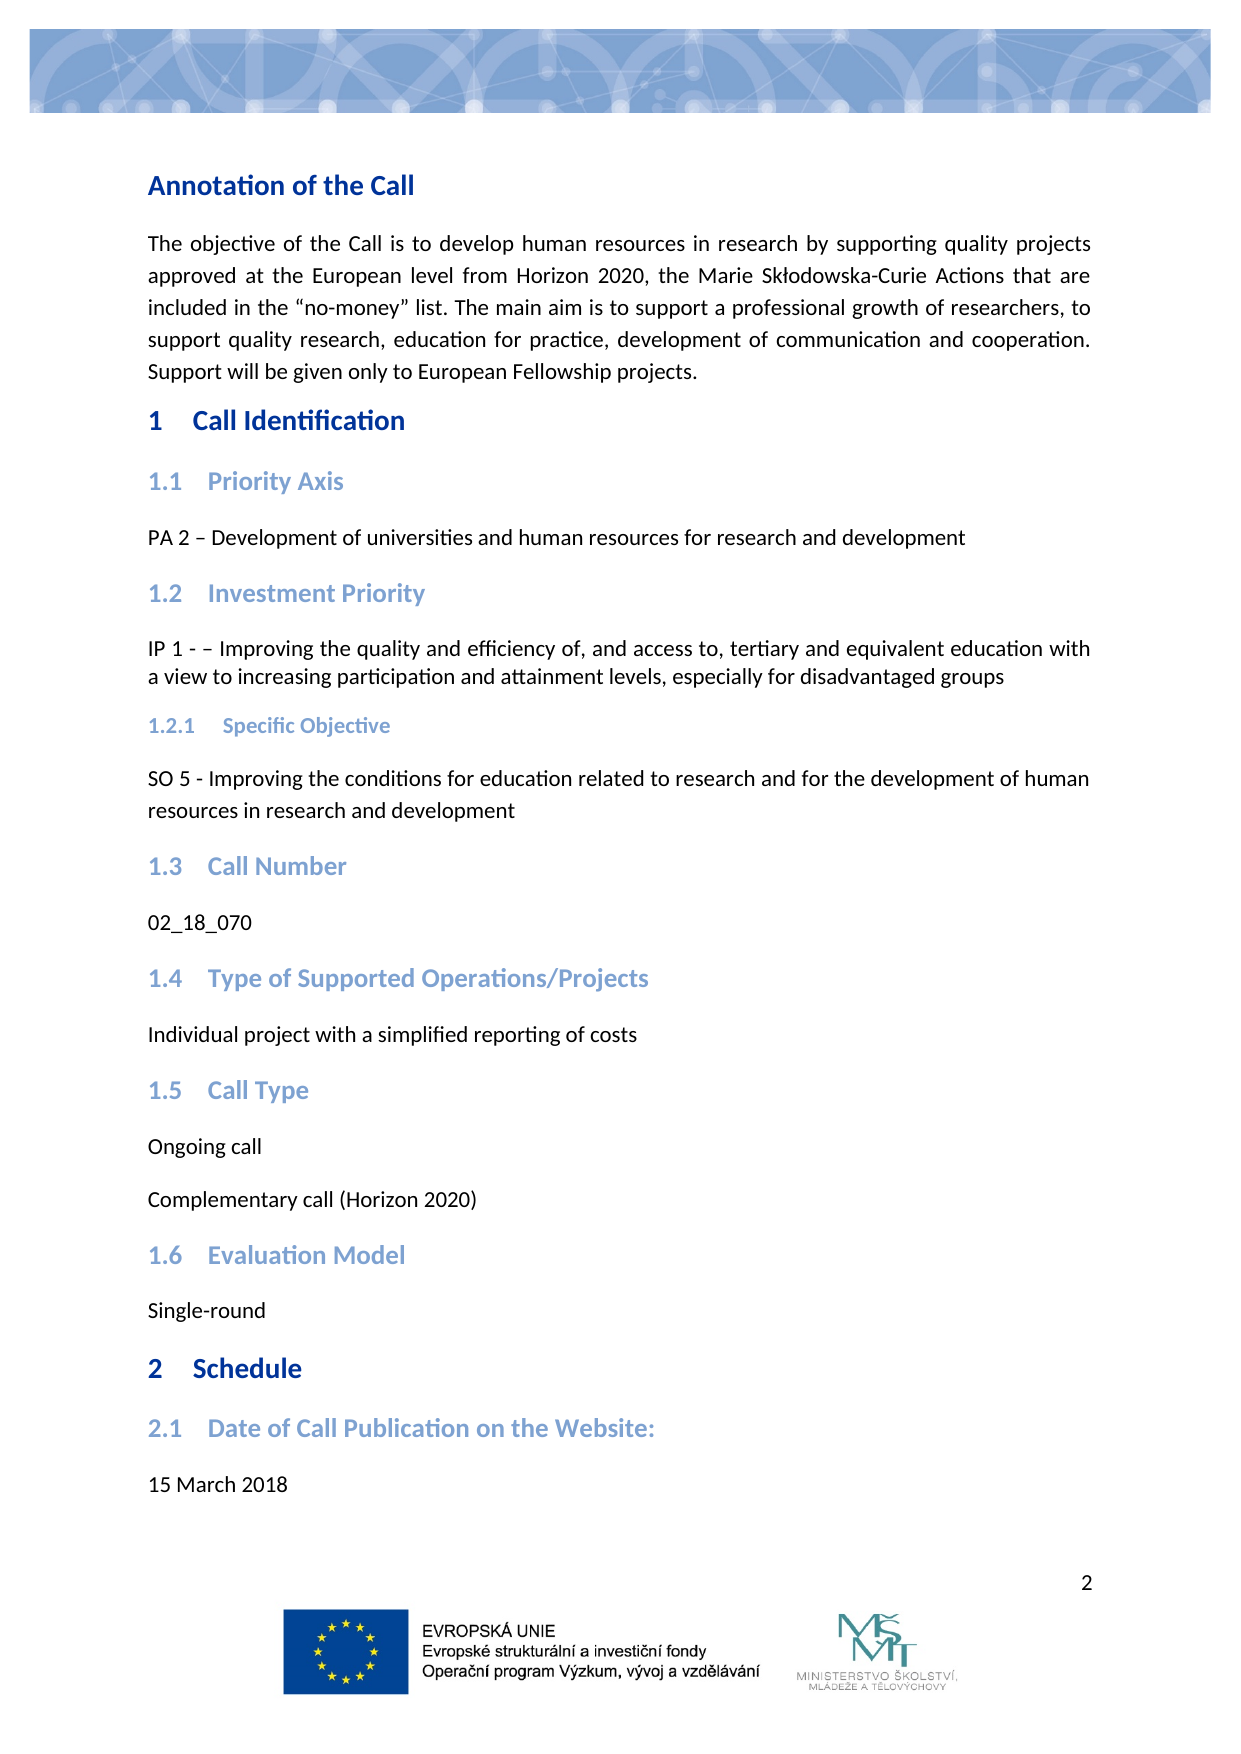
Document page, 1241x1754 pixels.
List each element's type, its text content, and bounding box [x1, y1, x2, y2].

text Complementary call (Horizon 2020) [148, 1185, 1092, 1213]
subtitle Call Type [148, 1073, 1092, 1106]
picture [241, 1567, 999, 1736]
subtitle Call Number [148, 849, 1092, 883]
subtitle Specific Objective [148, 711, 1092, 739]
subtitle Type of Supported Operations/Projects [148, 961, 1092, 994]
text IP 1 - – Improving the quality and efficiency of, and access to, tertiary and equivalent education with a view to increasing participation and attainment levels, especially for disadvantaged groups [148, 634, 1092, 691]
subtitle Priority Axis [148, 464, 1092, 497]
text PA 2 – Development of universities and human resources for research and development [148, 523, 1092, 551]
subtitle Investment Priority [148, 576, 1092, 609]
subtitle Call Identification [148, 402, 1092, 438]
text Ongoing call [148, 1132, 1092, 1160]
text 02_18_070 [148, 908, 1092, 936]
text 15 March 2018 [148, 1470, 1092, 1498]
text Single-round [148, 1297, 1092, 1325]
subtitle Schedule [148, 1350, 1092, 1385]
list The objective of the Call is to develop human resources in research by supporting quality projects approved at the European level from Horizon 2020, the Marie Skłodowska-Curie Actions that are included in the “no-money” list. The main aim is to support a professional growth of researchers, to support quality research, education for practice, development of communication and cooperation. Support will be given only to European Fellowship projects. [148, 229, 1092, 386]
subtitle Annotation of the Call [148, 167, 1092, 203]
text SO 5 - Improving the conditions for education related to research and for the development of human resources in research and development [148, 764, 1092, 824]
text Individual project with a simplified reporting of costs [148, 1020, 1092, 1048]
subtitle Evaluation Model [148, 1238, 1092, 1271]
subtitle Date of Call Publication on the Website: [148, 1411, 1092, 1444]
picture [29, 29, 1211, 113]
